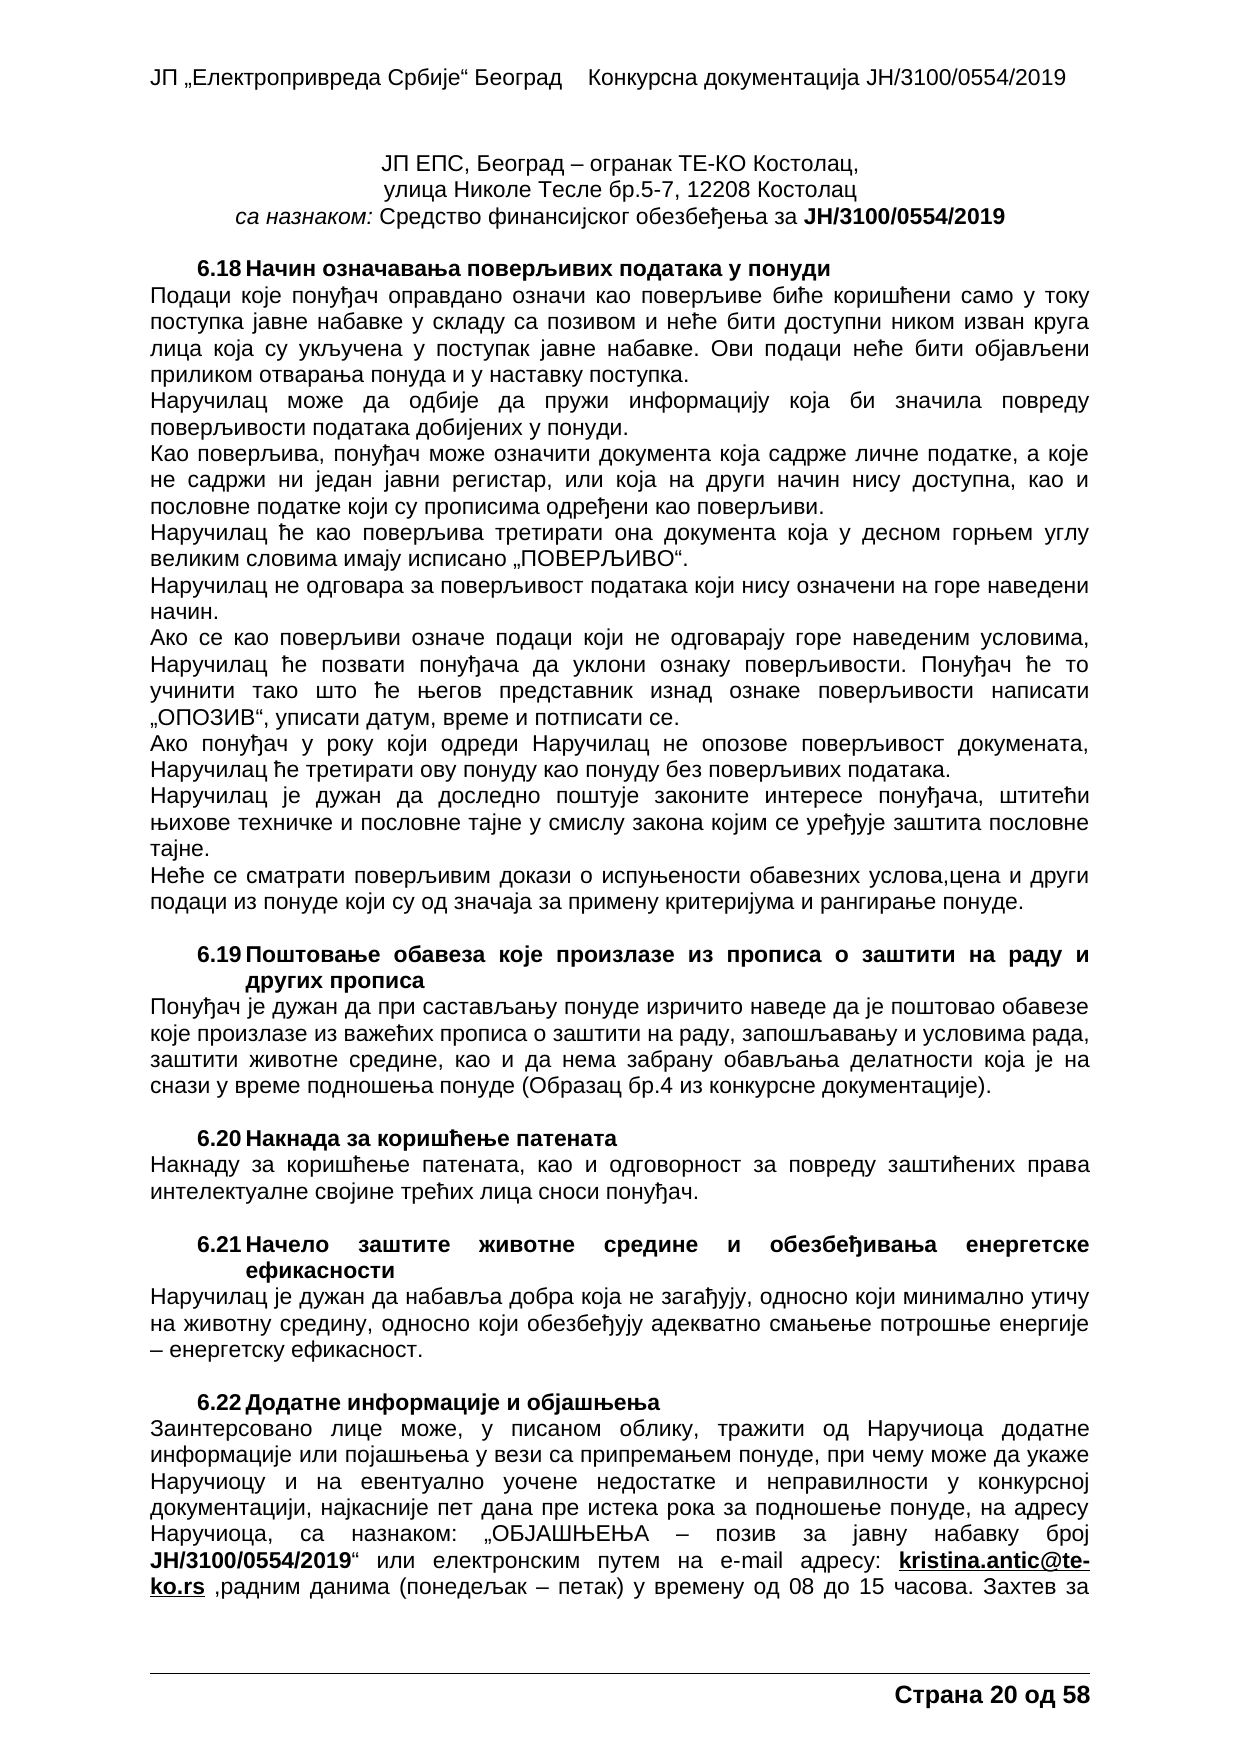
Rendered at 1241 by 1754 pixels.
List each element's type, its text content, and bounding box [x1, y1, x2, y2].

list Додатне информације и објашњења [197, 1389, 1090, 1415]
text Наручилац може да одбије да пружи информацију која би значила повреду поверљивости података добијених у понуди. [150, 387, 1090, 440]
text Наручилац је дужан да набавља добра која не загађују, односно који минимално утичу на животну средину, односно који обезбеђују адекватно смањење потрошње енергије – енергетску ефикасност. [150, 1283, 1090, 1362]
text са назнаком: Средство финансијског обезбеђења за ЈН/3100/0554/2019 [150, 203, 1090, 229]
text Ако се као поверљиви означе подаци који не одговарају горе наведеним условима, Наручилац ће позвати понуђача да уклони ознаку поверљивости. Понуђач ће то учинити тако што ће његов представник изнад ознаке поверљивости написати „ОПОЗИВ“, уписати датум, време и потписати се. [150, 624, 1090, 730]
text Накнаду за коришћење патената, као и одговорност за повреду заштићених права интелектуалне својине трећих лица сноси понуђач. [150, 1151, 1090, 1204]
text Неће се сматрати поверљивим докази о испуњености обавезних услова,цена и други подаци из понуде који су од значаја за примену критеријума и рангирање понуде. [150, 862, 1090, 914]
list Накнада за коришћење патената [197, 1125, 1090, 1151]
text Ако понуђач у року који одреди Наручилац не опозове поверљивост докумената, Наручилац ће третирати ову понуду као понуду без поверљивих података. [150, 730, 1090, 782]
text Наручилац не одговара за поверљивост података који нису означени на горе наведени начин. [150, 572, 1090, 624]
text Као поверљива, понуђач може означити документа која садрже личне податке, а које не садржи ни један јавни регистар, или која на други начин нису доступна, као и пословне податке који су прописима одређени као поверљиви. [150, 440, 1090, 519]
text Подаци које понуђач оправдано означи као поверљиве биће коришћени само у току поступка јавне набавке у складу са позивом и неће бити доступни ником изван круга лица која су укључена у поступак јавне набавке. Ови подаци неће бити објављени приликом отварања понуда и у наставку поступка. [150, 282, 1090, 387]
list Начело заштите животне средине и обезбеђивања енергетске ефикасности [197, 1231, 1090, 1283]
list Поштовање обавеза које произлазе из прописа о заштити на раду и других прописа [197, 941, 1090, 993]
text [150, 1415, 1090, 1599]
text Понуђач је дужан да при састављању понуде изричито наведе да је поштовао обавезе које произлазе из важећих прописа о заштити на раду, запошљавању и условима рада, заштити животне средине, као и да нема забрану обављања делатности која је на снази у време подношења понуде (Образац бр.4 из конкурсне документације). [150, 993, 1090, 1099]
text улица Николе Тесле бр.5-7, 12208 Костолац [150, 176, 1090, 203]
text Наручилац је дужан да доследно поштује законите интересе понуђача, штитећи њихове техничке и пословне тајне у смислу закона којим се уређује заштита пословне тајне. [150, 782, 1090, 862]
text Наручилац ће као поверљива третирати она документа која у десном горњем углу великим словима имају исписано „ПОВЕРЉИВО“. [150, 519, 1090, 572]
text ЈП ЕПС, Београд – огранак ТЕ-КО Костолац, [150, 150, 1090, 176]
list Начин означавања поверљивих података у понуди [197, 255, 1090, 282]
